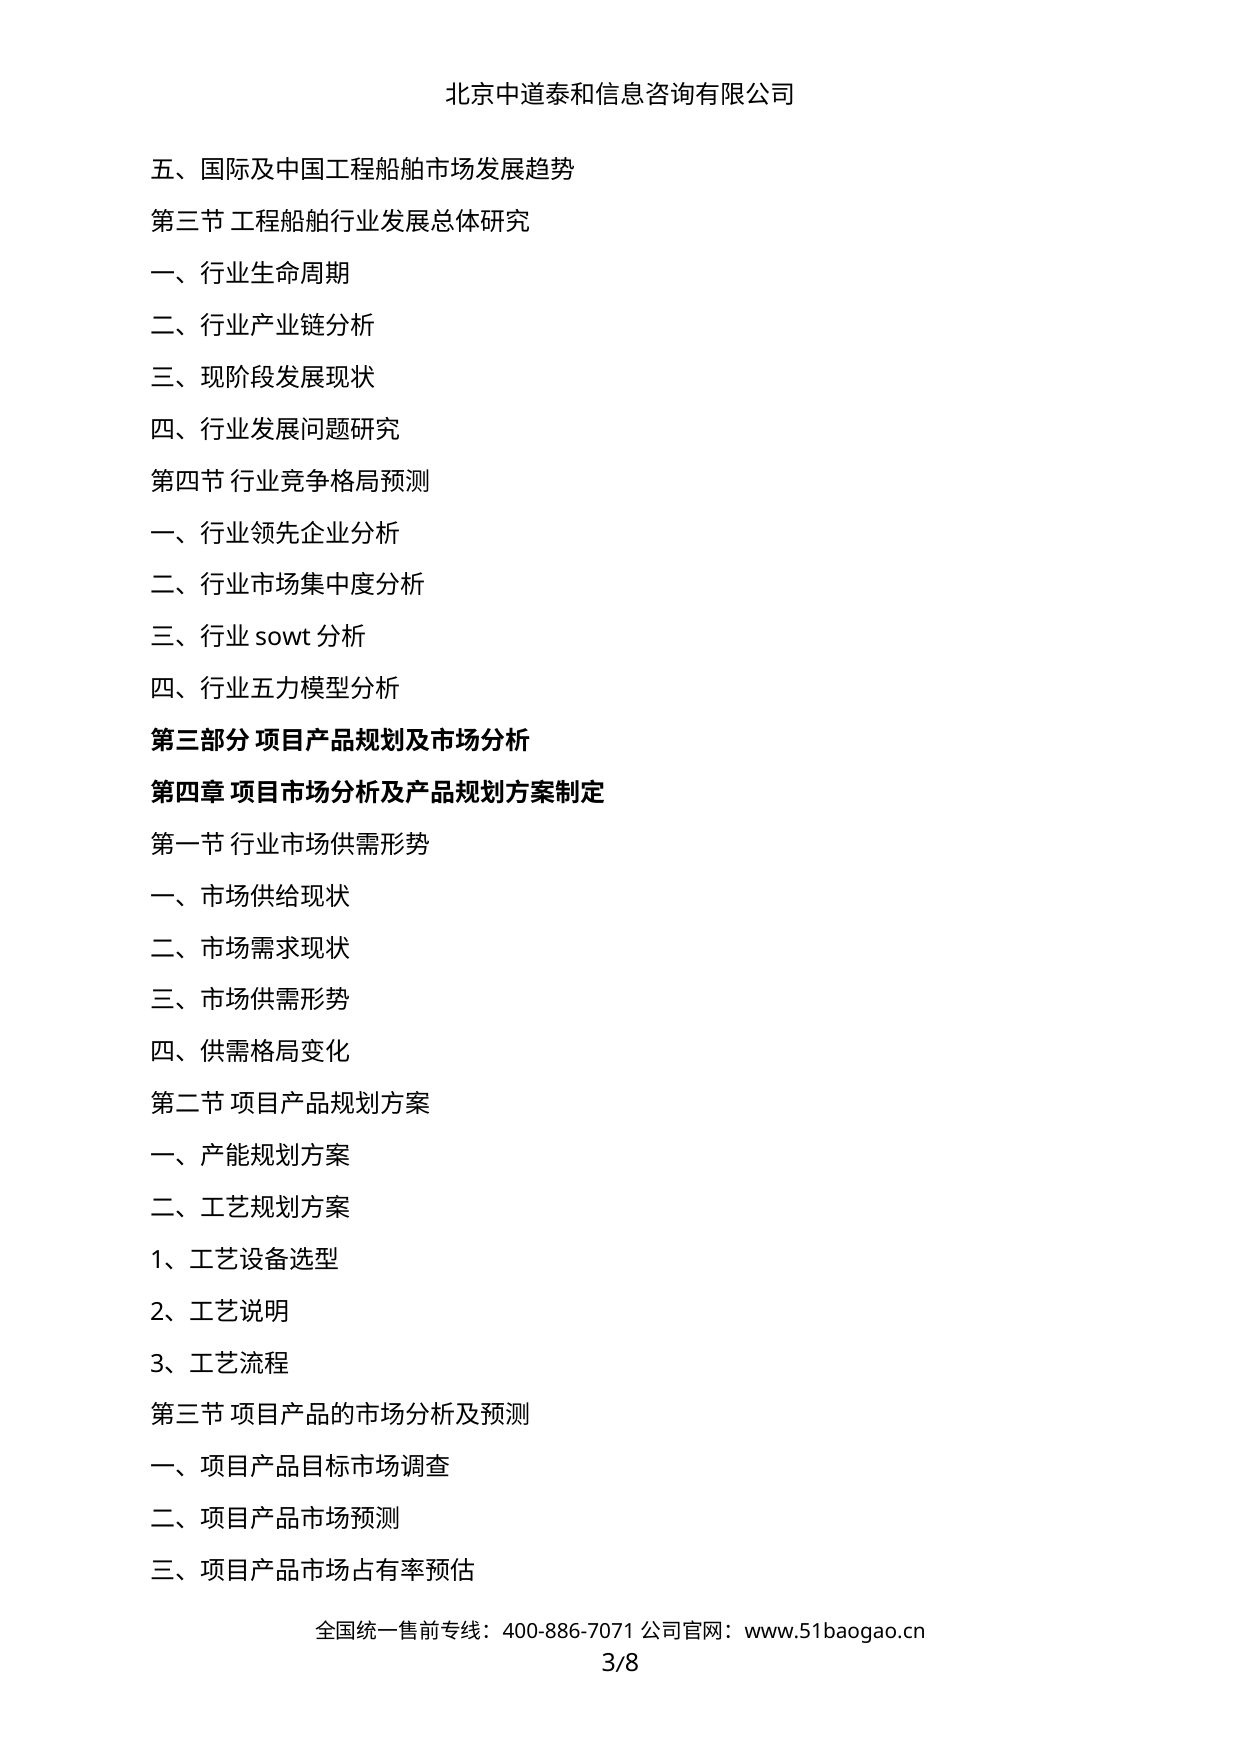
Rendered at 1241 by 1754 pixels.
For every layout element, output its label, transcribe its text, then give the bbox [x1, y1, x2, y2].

text 一、项目产品目标市场调查 [150, 1447, 1090, 1483]
text 三、现阶段发展现状 [150, 357, 1090, 394]
text 一、产能规划方案 [150, 1136, 1090, 1172]
text 三、项目产品市场占有率预估 [150, 1551, 1090, 1587]
text 五、国际及中国工程船舶市场发展趋势 [150, 150, 1090, 186]
text 第三节 项目产品的市场分析及预测 [150, 1395, 1090, 1431]
text 第二节 项目产品规划方案 [150, 1084, 1090, 1120]
text 二、行业市场集中度分析 [150, 565, 1090, 601]
text 一、行业生命周期 [150, 254, 1090, 290]
text 三、市场供需形势 [150, 980, 1090, 1016]
text 四、行业五力模型分析 [150, 669, 1090, 705]
text 第四章 项目市场分析及产品规划方案制定 [150, 772, 1090, 809]
text 一、市场供给现状 [150, 876, 1090, 912]
text 二、市场需求现状 [150, 928, 1090, 964]
text 三、行业sowt分析 [150, 617, 1090, 653]
text 四、行业发展问题研究 [150, 409, 1090, 446]
text 第一节 行业市场供需形势 [150, 824, 1090, 861]
text 一、行业领先企业分析 [150, 513, 1090, 549]
text 二、项目产品市场预测 [150, 1499, 1090, 1535]
text 2、工艺说明 [150, 1291, 1090, 1327]
text 第三节 工程船舶行业发展总体研究 [150, 202, 1090, 238]
text 二、行业产业链分析 [150, 306, 1090, 342]
text 第四节 行业竞争格局预测 [150, 461, 1090, 497]
text 二、工艺规划方案 [150, 1187, 1090, 1224]
text 第三部分 项目产品规划及市场分析 [150, 721, 1090, 757]
text 1、工艺设备选型 [150, 1239, 1090, 1276]
text 四、供需格局变化 [150, 1032, 1090, 1068]
text 3、工艺流程 [150, 1343, 1090, 1379]
